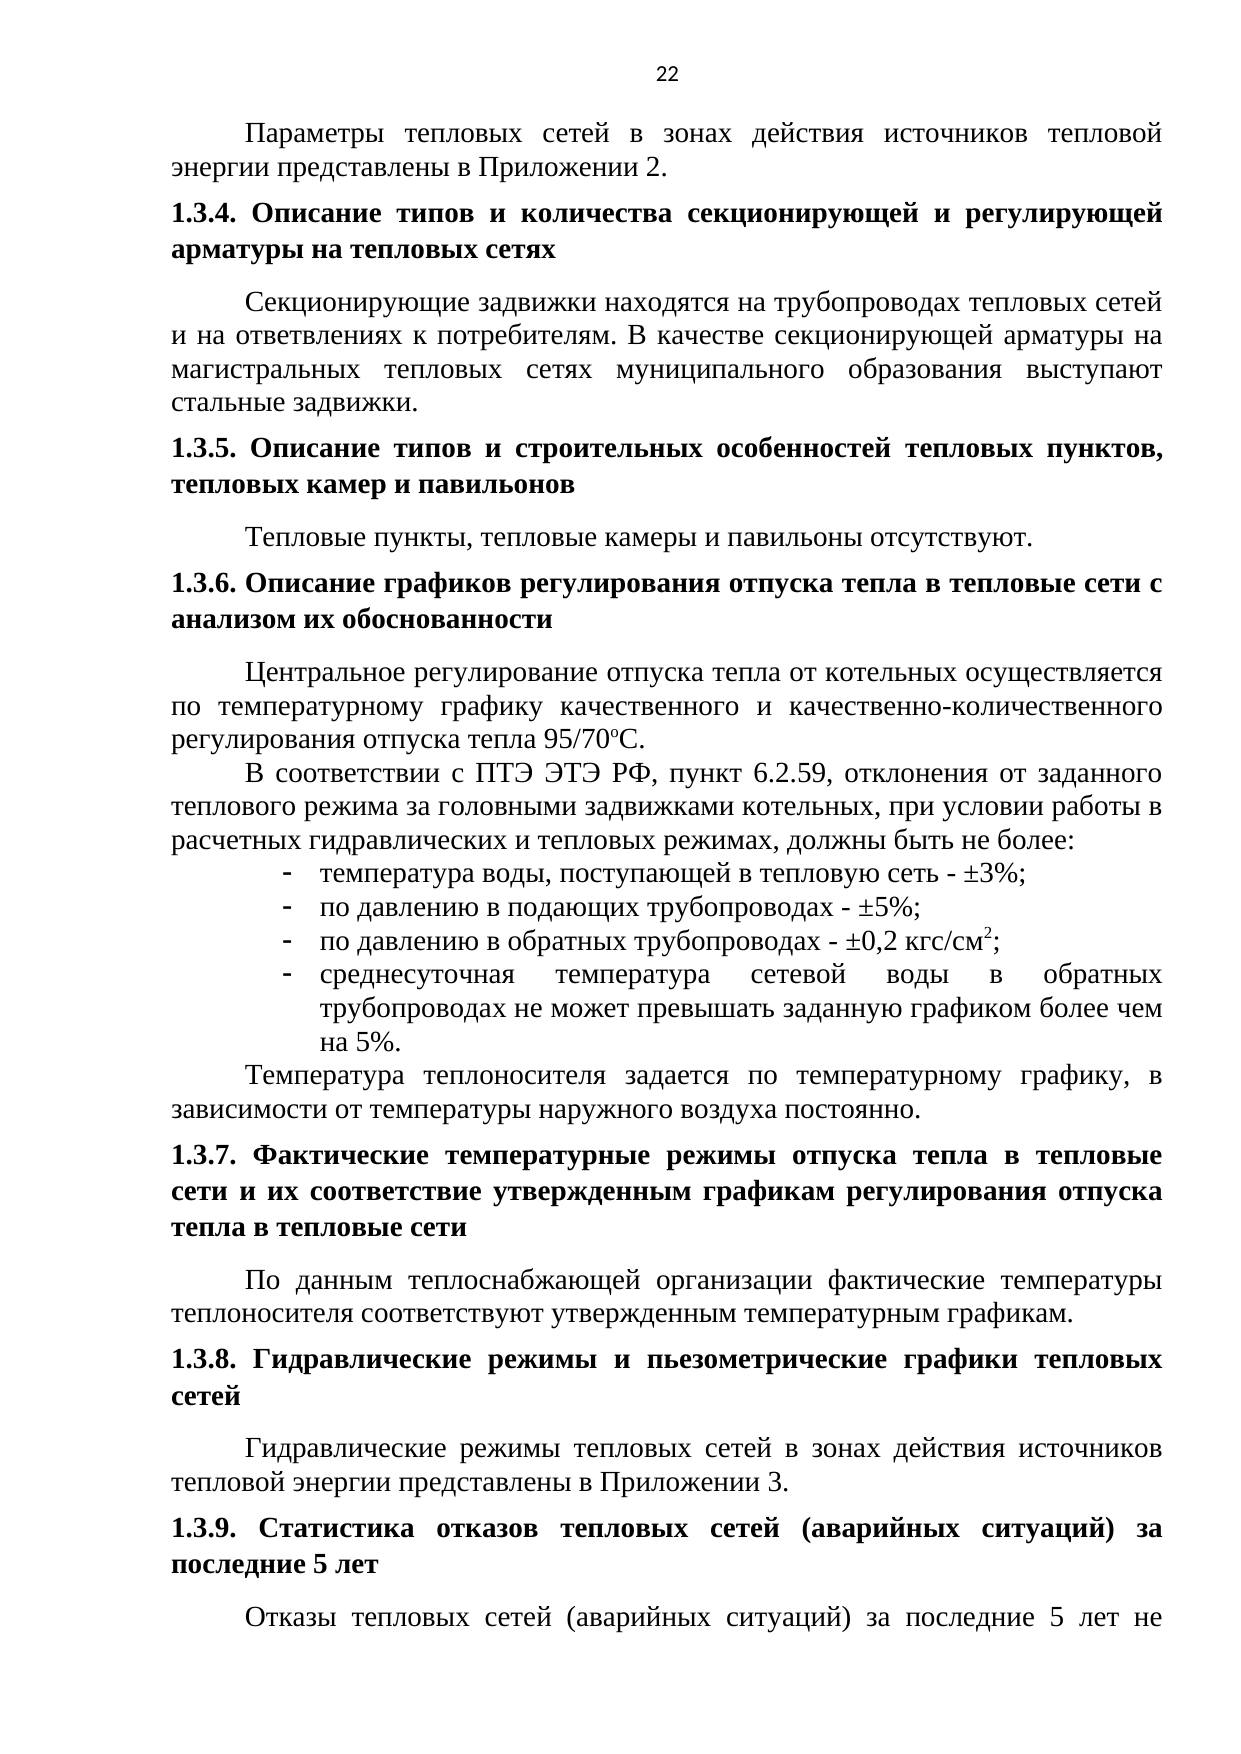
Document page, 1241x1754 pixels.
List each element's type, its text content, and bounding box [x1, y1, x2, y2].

text 1.3.5. Описание типов и строительных особенностей тепловых пунктов, тепловых камер и павильонов [171, 430, 1163, 500]
list по давлению в обратных трубопроводах - ±0,2 кгс/см2; [282, 923, 1163, 956]
text По данным теплоснабжающей организации фактические температуры теплоносителя соответствуют утвержденным температурным графикам. [171, 1262, 1163, 1329]
text Центральное регулирование отпуска тепла от котельных осуществляется по температурному графику качественного и качественно-количественного регулирования отпуска тепла 95/70оС. [171, 654, 1163, 755]
text 1.3.4. Описание типов и количества секционирующей и регулирующей арматуры на тепловых сетях [171, 195, 1163, 264]
text Гидравлические режимы тепловых сетей в зонах действия источников тепловой энергии представлены в Приложении 3. [171, 1430, 1163, 1497]
text 1.3.7. Фактические температурные режимы отпуска тепла в тепловые сети и их соответствие утвержденным графикам регулирования отпуска тепла в тепловые сети [171, 1137, 1163, 1243]
text 1.3.8. Гидравлические режимы и пьезометрические графики тепловых сетей [171, 1341, 1163, 1411]
text Тепловые пункты, тепловые камеры и павильоны отсутствуют. [171, 519, 1163, 553]
text Температура теплоносителя задается по температурному графику, в зависимости от температуры наружного воздуха постоянно. [171, 1057, 1163, 1124]
list среднесуточная температура сетевой воды в обратных трубопроводах не может превышать заданную графиком более чем на 5%. [282, 956, 1163, 1057]
text 1.3.9. Статистика отказов тепловых сетей (аварийных ситуаций) за последние 5 лет [171, 1510, 1163, 1580]
text 1.3.6. Описание графиков регулирования отпуска тепла в тепловые сети с анализом их обоснованности [171, 565, 1163, 635]
text Секционирующие задвижки находятся на трубопроводах тепловых сетей и на ответвлениях к потребителям. В качестве секционирующей арматуры на магистральных тепловых сетях муниципального образования выступают стальные задвижки. [171, 284, 1163, 418]
text В соответствии с ПТЭ ЭТЭ РФ, пункт 6.2.59, отклонения от заданного теплового режима за головными задвижками котельных, при условии работы в расчетных гидравлических и тепловых режимах, должны быть не более: [171, 755, 1163, 856]
list по давлению в подающих трубопроводах - ±5%; [282, 889, 1163, 923]
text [171, 1599, 1163, 1632]
list температура воды, поступающей в тепловую сеть - ±3%; [282, 856, 1163, 889]
text Параметры тепловых сетей в зонах действия источников тепловой энергии представлены в Приложении 2. [171, 115, 1163, 182]
